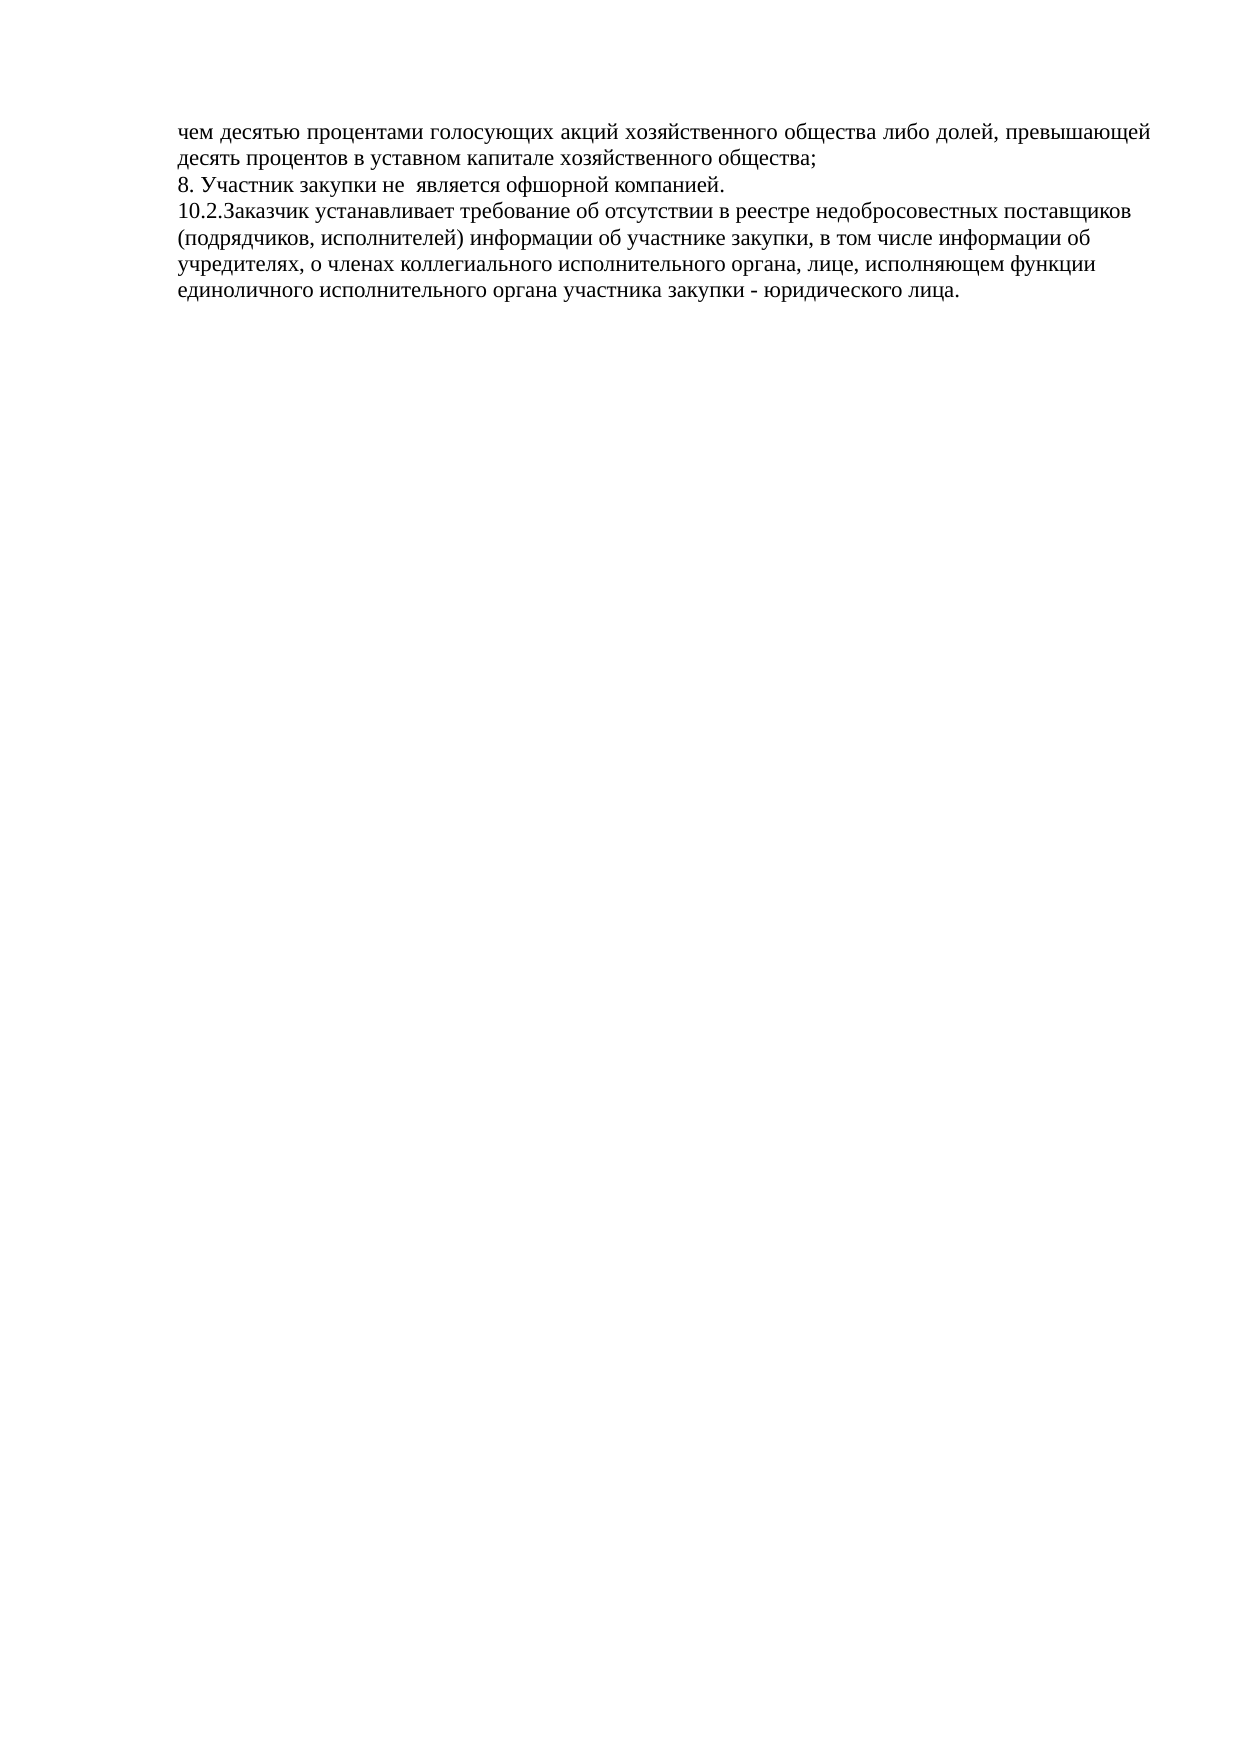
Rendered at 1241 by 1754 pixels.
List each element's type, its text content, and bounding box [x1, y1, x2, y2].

text 8. Участник закупки не является офшорной компанией. [177, 171, 1152, 197]
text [177, 118, 1152, 171]
text 10.2.Заказчик устанавливает требование об отсутствии в реестре недобросовестных поставщиков (подрядчиков, исполнителей) информации об участнике закупки, в том числе информации об учредителях, о членах коллегиального исполнительного органа, лице, исполняющем функции единоличного исполнительного органа участника закупки - юридического лица. [177, 197, 1152, 303]
